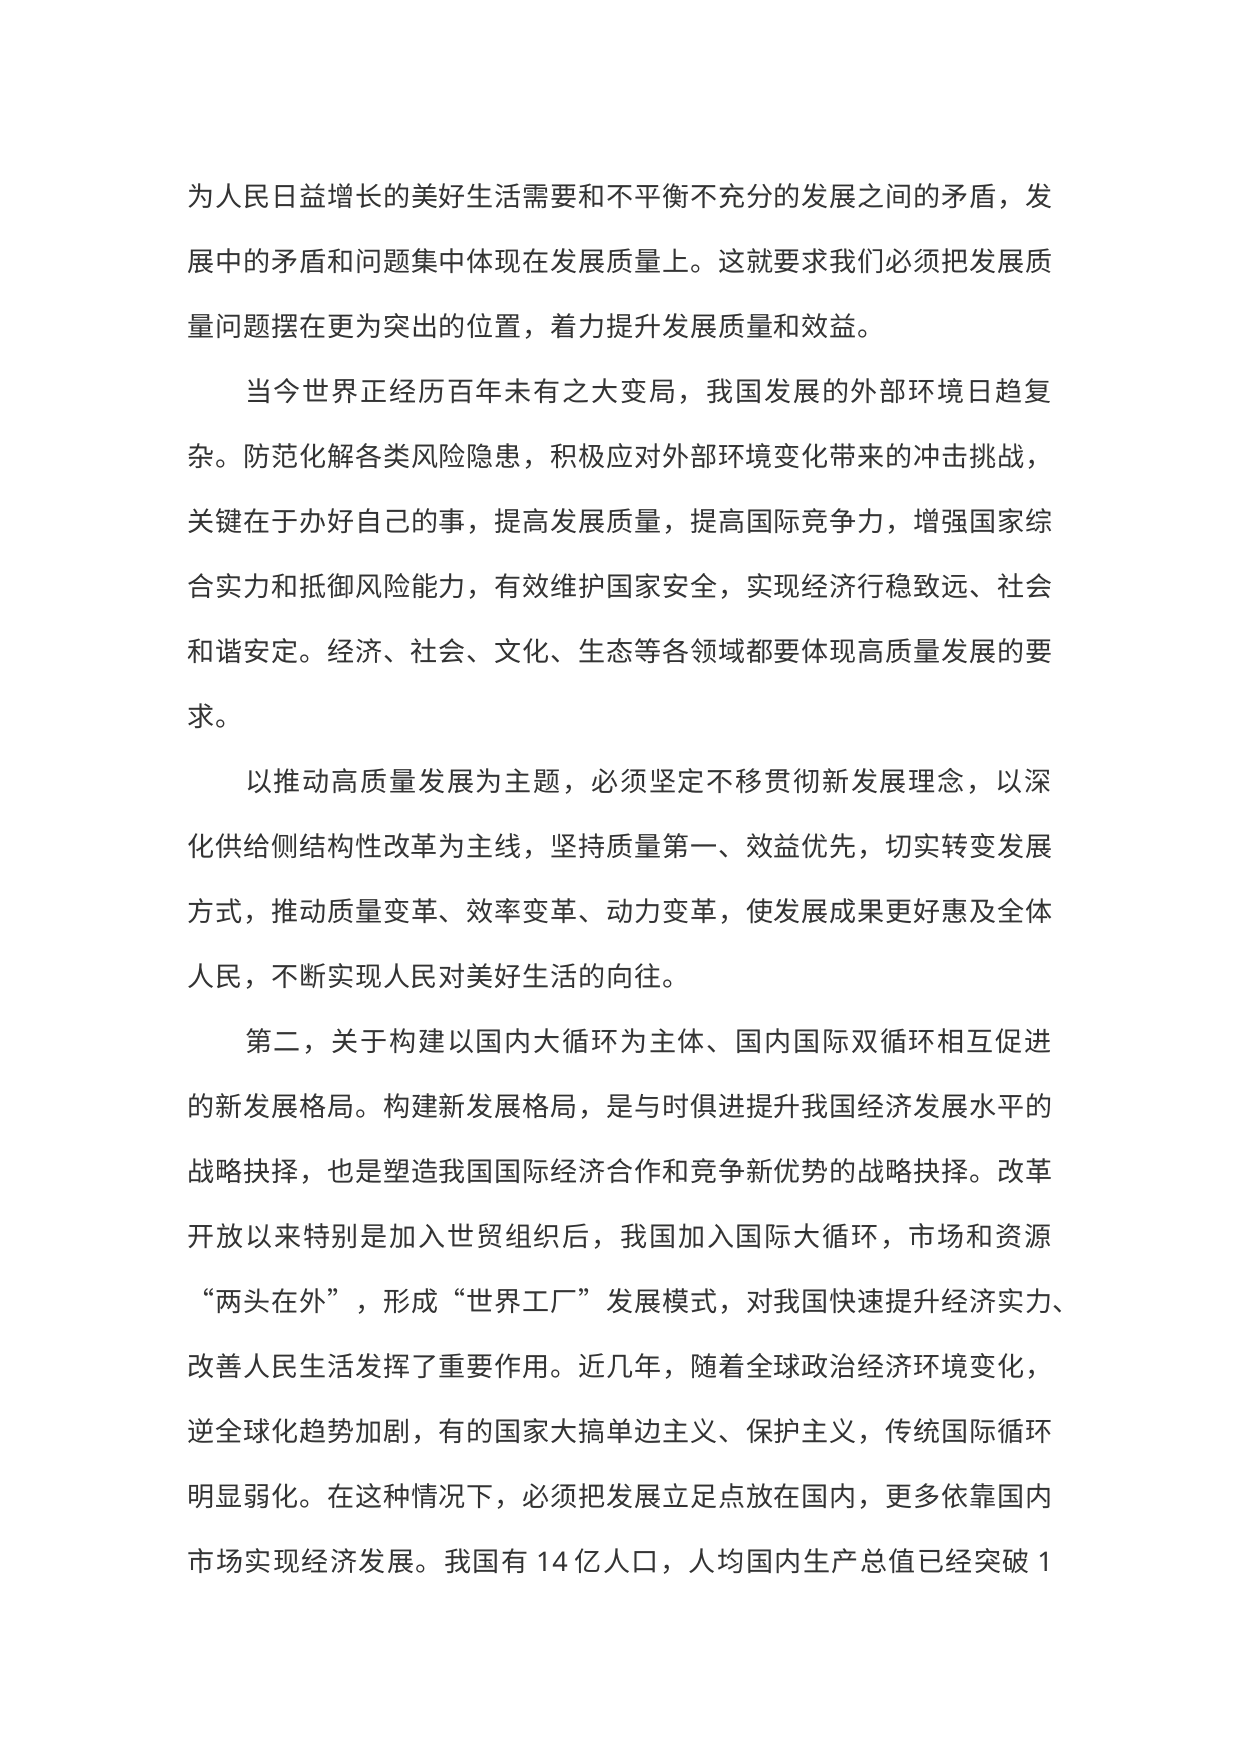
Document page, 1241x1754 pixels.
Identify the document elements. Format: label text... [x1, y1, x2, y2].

text 当今世界正经历百年未有之大变局，我国发展的外部环境日趋复杂。防范化解各类风险隐患，积极应对外部环境变化带来的冲击挑战，关键在于办好自己的事，提高发展质量，提高国际竞争力，增强国家综合实力和抵御风险能力，有效维护国家安全，实现经济行稳致远、社会和谐安定。经济、社会、文化、生态等各领域都要体现高质量发展的要求。 [187, 357, 1053, 747]
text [187, 1007, 1053, 1592]
text 以推动高质量发展为主题，必须坚定不移贯彻新发展理念，以深化供给侧结构性改革为主线，坚持质量第一、效益优先，切实转变发展方式，推动质量变革、效率变革、动力变革，使发展成果更好惠及全体人民，不断实现人民对美好生活的向往。 [187, 747, 1053, 1007]
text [187, 162, 1053, 357]
